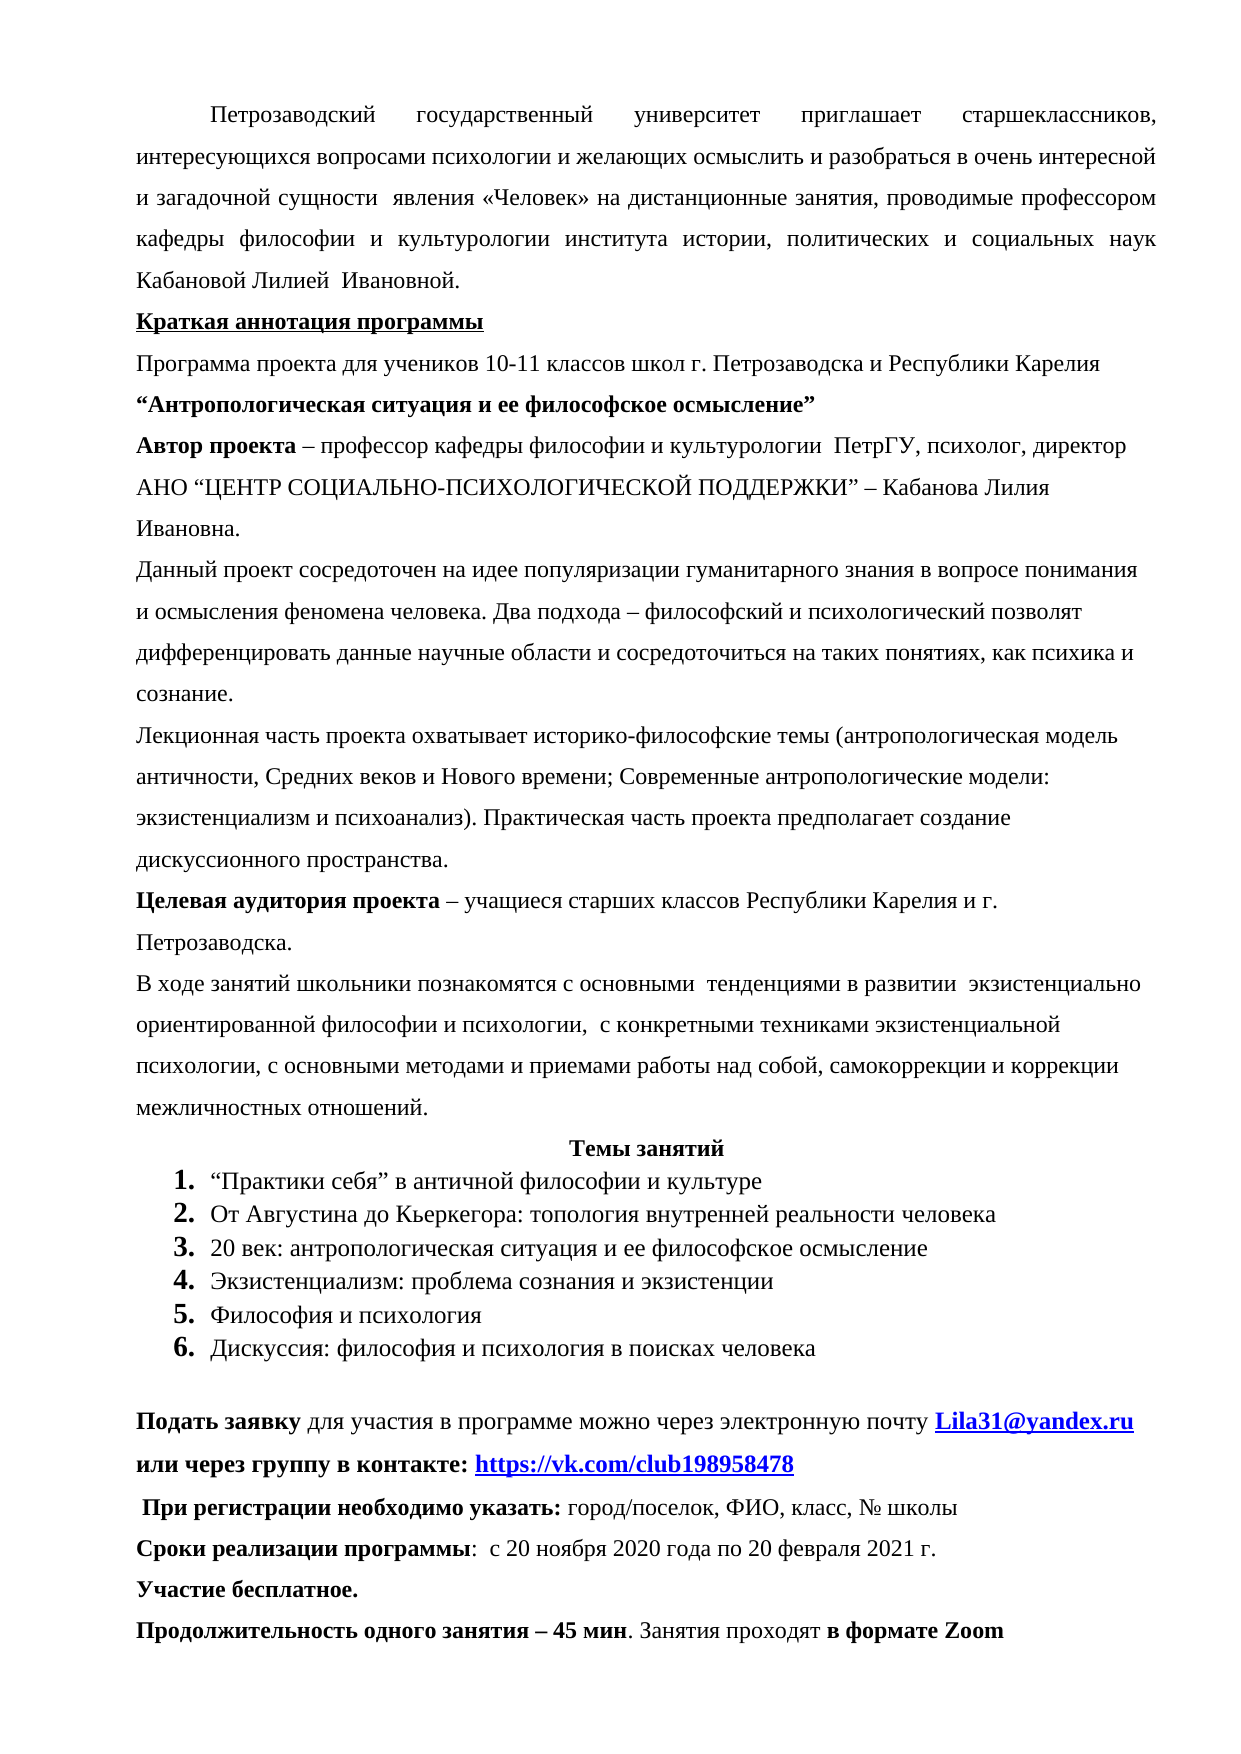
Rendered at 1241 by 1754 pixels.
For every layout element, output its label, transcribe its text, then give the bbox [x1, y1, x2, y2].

text Петрозаводский государственный университет приглашает старшеклассников, интересующихся вопросами психологии и желающих осмыслить и разобраться в очень интересной и загадочной сущности явления «Человек» на дистанционные занятия, проводимые профессором кафедры философии и культурологии института истории, политических и социальных наук Кабановой Лилией Ивановной. [136, 100, 1157, 293]
text Программа проекта для учеников 10-11 классов школ г. Петрозаводска и Республики Карелия [136, 348, 1157, 376]
list Дискуссия: философия и психология в поисках человека [173, 1329, 1157, 1363]
list Экзистенциализм: проблема сознания и экзистенции [173, 1262, 1157, 1296]
text Данный проект сосредоточен на идее популяризации гуманитарного знания в вопросе понимания и осмысления феномена человека. Два подхода – философский и психологический позволят дифференцировать данные научные области и сосредоточиться на таких понятиях, как психика и сознание. [136, 555, 1157, 707]
text Подать заявку для участия в программе можно через электронную почту Lila31@yandex.ru или через группу в контакте: https://vk.com/club198958478 [136, 1406, 1157, 1478]
list От Августина до Кьеркегора: топология внутренней реальности человека [173, 1195, 1157, 1229]
text “Антропологическая ситуация и ее философское осмысление” [136, 390, 1157, 417]
text В ходе занятий школьники познакомятся с основными тенденциями в развитии экзистенциально ориентированной философии и психологии, с конкретными техниками экзистенциальной психологии, с основными методами и приемами работы над собой, самокоррекции и коррекции межличностных отношений. [136, 969, 1157, 1121]
text Автор проекта – профессор кафедры философии и культурологии ПетрГУ, психолог, директор АНО “ЦЕНТР СОЦИАЛЬНО-ПСИХОЛОГИЧЕСКОЙ ПОДДЕРЖКИ” – Кабанова Лилия Ивановна. [136, 431, 1157, 542]
text Целевая аудитория проекта – учащиеся старших классов Республики Карелия и г. Петрозаводска. [136, 886, 1157, 955]
text Темы занятий [136, 1134, 1157, 1162]
text Краткая аннотация программы [136, 307, 1157, 335]
text Сроки реализации программы: с 20 ноября 2020 года по 20 февраля 2021 г. [136, 1534, 1157, 1561]
text При регистрации необходимо указать: город/поселок, ФИО, класс, № школы [136, 1492, 1157, 1520]
text Участие бесплатное. [136, 1575, 1157, 1603]
text Лекционная часть проекта охватывает историко-философские темы (антропологическая модель античности, Средних веков и Нового времени; Современные антропологические модели: экзистенциализм и психоанализ). Практическая часть проекта предполагает создание дискуссионного пространства. [136, 721, 1157, 872]
list Философия и психология [173, 1296, 1157, 1329]
list 20 век: антропологическая ситуация и ее философское осмысление [173, 1229, 1157, 1262]
list “Практики себя” в античной философии и культуре [173, 1162, 1157, 1195]
text Продолжительность одного занятия – 45 мин. Занятия проходят в формате Zoom [136, 1617, 1157, 1644]
